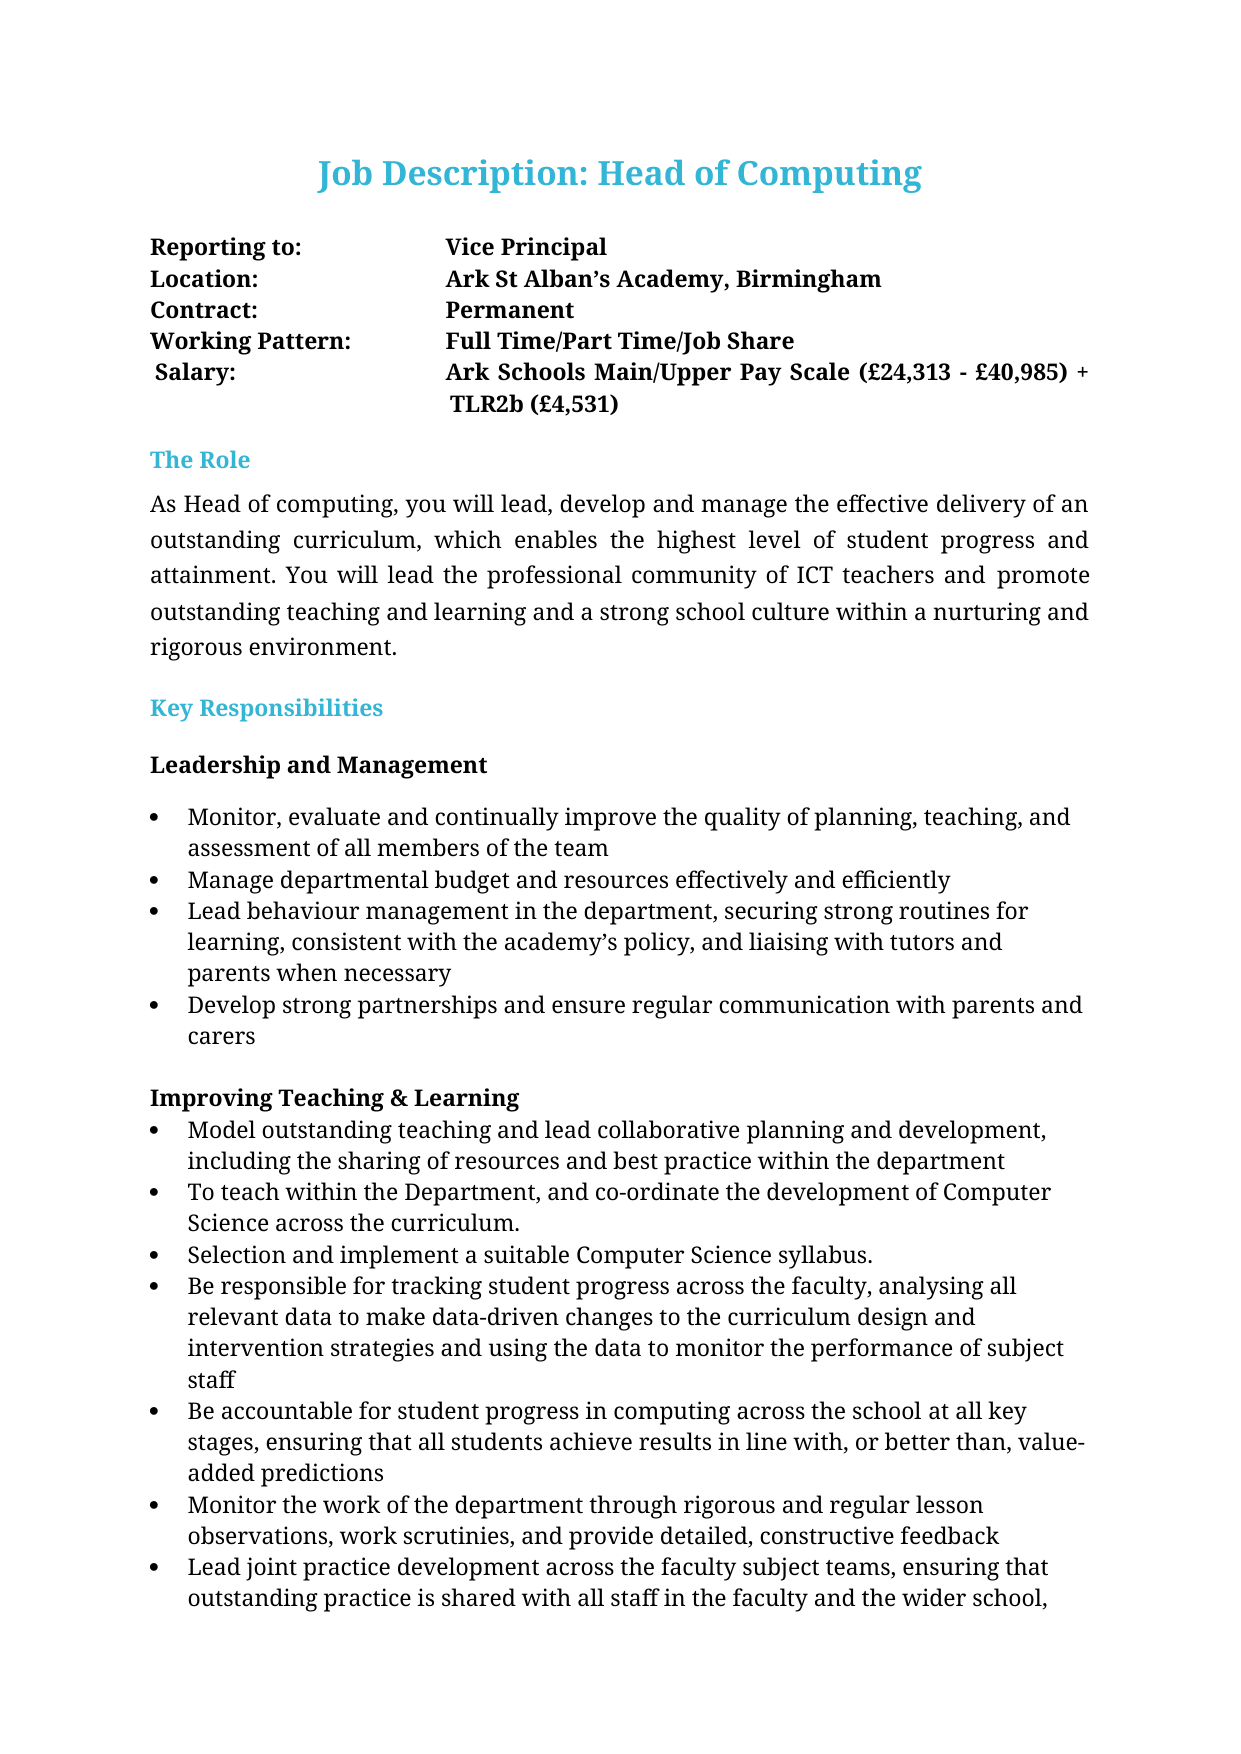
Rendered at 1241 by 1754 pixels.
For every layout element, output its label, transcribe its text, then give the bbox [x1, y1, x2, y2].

text Working Pattern: Full Time/Part Time/Job Share [150, 325, 1090, 356]
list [150, 1551, 1090, 1614]
text The Role [150, 444, 1090, 475]
list Manage departmental budget and resources effectively and efficiently [150, 864, 1090, 895]
text As Head of computing, you will lead, develop and manage the effective delivery of an outstanding curriculum, which enables the highest level of student progress and attainment. You will lead the professional community of ICT teachers and promote outstanding teaching and learning and a strong school culture within a nurturing and rigorous environment. [150, 488, 1090, 663]
list Model outstanding teaching and lead collaborative planning and development, including the sharing of resources and best practice within the department [150, 1114, 1090, 1176]
text Job Description: Head of Computing [150, 150, 1090, 195]
list Be responsible for tracking student progress across the faculty, analysing all relevant data to make data-driven changes to the curriculum design and intervention strategies and using the data to monitor the performance of subject staff [150, 1270, 1090, 1395]
text Improving Teaching & Learning [150, 1082, 1090, 1114]
text Leadership and Management [150, 748, 1090, 780]
list Monitor, evaluate and continually improve the quality of planning, teaching, and assessment of all members of the team [150, 801, 1090, 864]
text Contract: Permanent [150, 294, 1090, 325]
list Develop strong partnerships and ensure regular communication with parents and carers [150, 989, 1090, 1051]
text Location: Ark St Alban’s Academy, Birmingham [150, 263, 1090, 294]
text Reporting to: Vice Principal [150, 231, 1090, 263]
text Salary: Ark Schools Main/Upper Pay Scale (£24,313 - £40,985) + TLR2b (£4,531) [155, 356, 1090, 419]
text Key Responsibilities [150, 692, 1090, 723]
list Selection and implement a suitable Computer Science syllabus. [150, 1239, 1090, 1270]
list To teach within the Department, and co-ordinate the development of Computer Science across the curriculum. [150, 1176, 1090, 1239]
list Monitor the work of the department through rigorous and regular lesson observations, work scrutinies, and provide detailed, constructive feedback [150, 1489, 1090, 1551]
list Lead behaviour management in the department, securing strong routines for learning, consistent with the academy’s policy, and liaising with tutors and parents when necessary [150, 895, 1090, 989]
list Be accountable for student progress in computing across the school at all key stages, ensuring that all students achieve results in line with, or better than, value-added predictions [150, 1395, 1090, 1489]
